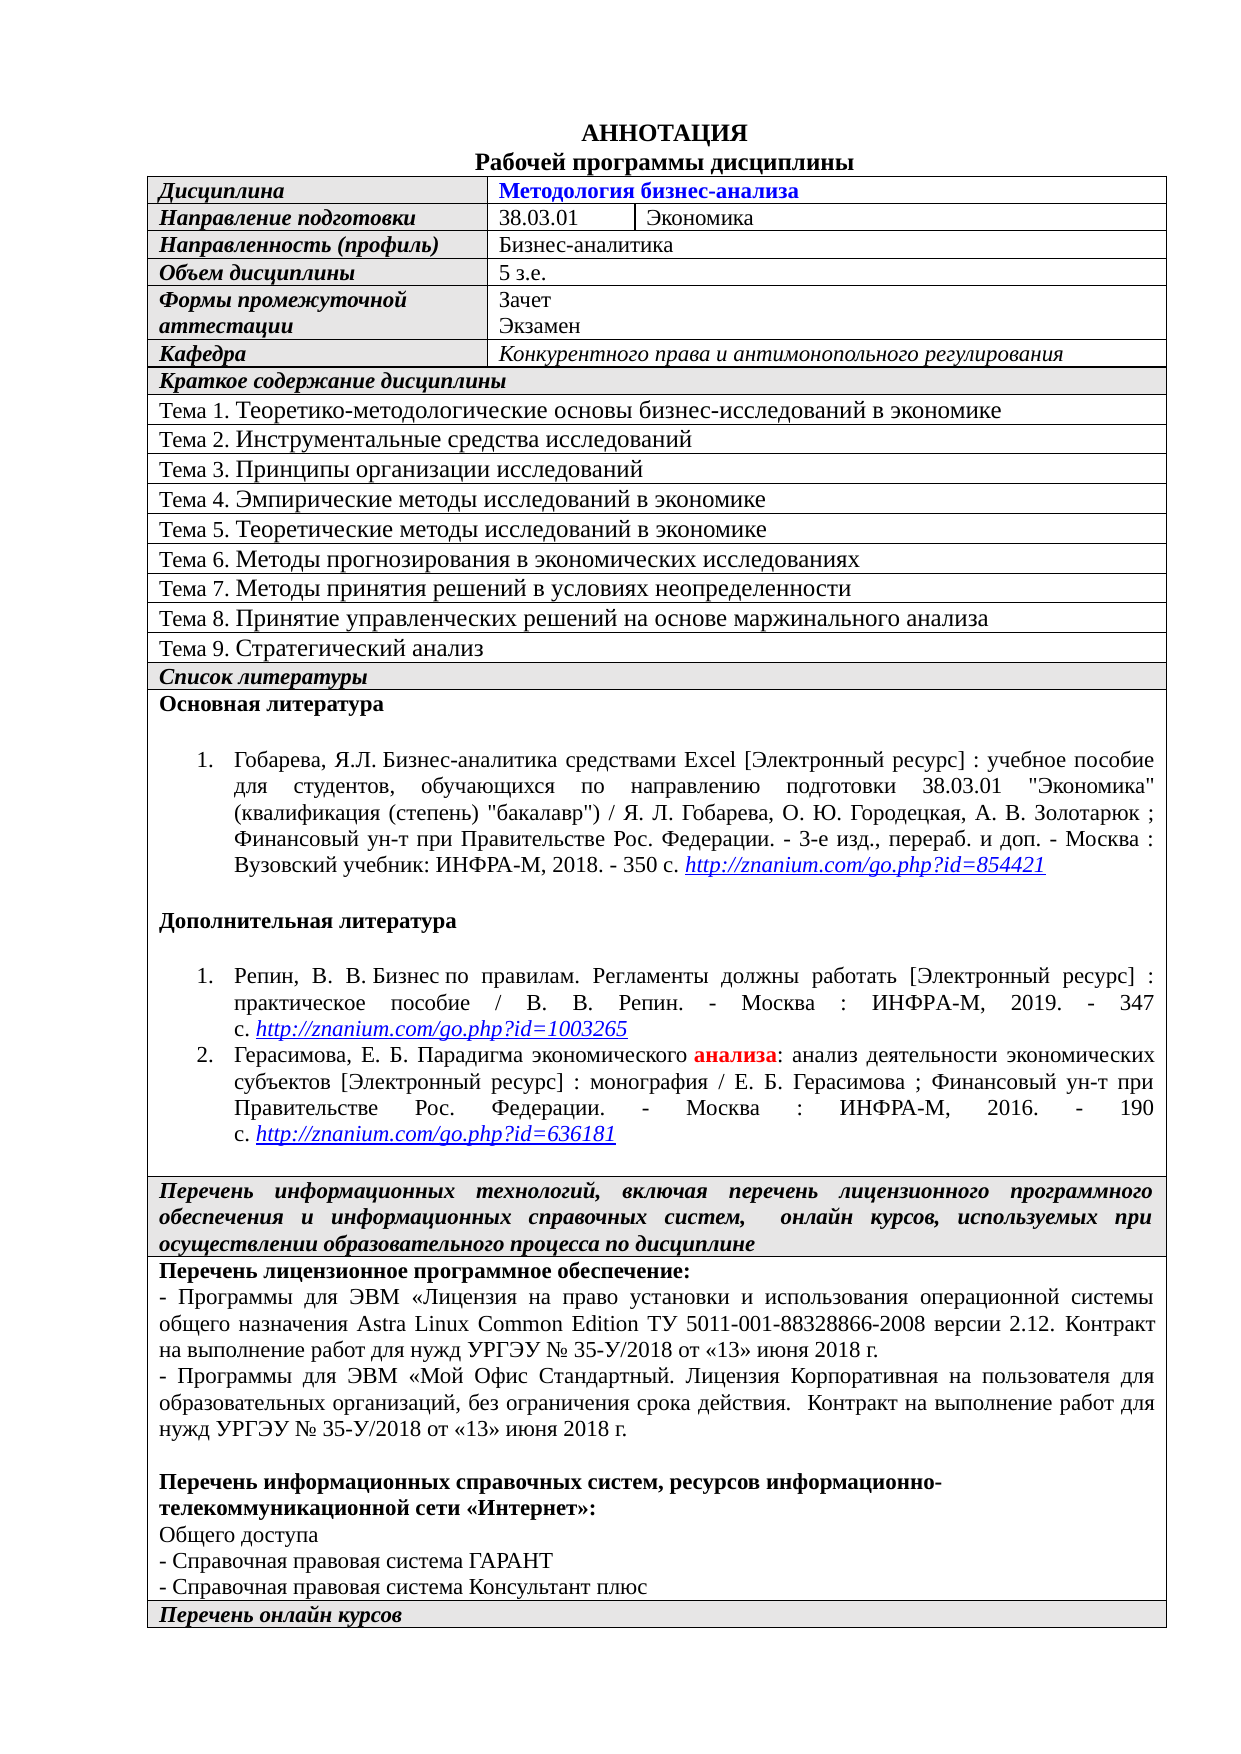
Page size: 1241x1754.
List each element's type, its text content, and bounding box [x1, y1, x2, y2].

table_cell Тема 1. Теоретико-методологические основы бизнес-исследований в экономике [148, 395, 1166, 423]
table_cell Тема 3. Принципы организации исследований [148, 454, 1166, 483]
text АННОТАЦИЯ [177, 118, 1152, 147]
table_cell Формы промежуточной аттестации [148, 286, 487, 339]
table_cell Кафедра [148, 340, 487, 366]
table_header Методология бизнес-анализа [488, 177, 1166, 203]
table_cell Перечень онлайн курсов [148, 1601, 1166, 1627]
table_cell Список литературы [148, 663, 1166, 689]
table_header Дисциплина [148, 177, 487, 203]
table_cell Тема 7. Методы принятия решений в условиях неопределенности [148, 574, 1166, 602]
table_cell Тема 6. Методы прогнозирования в экономических исследованиях [148, 544, 1166, 572]
text Рабочей программы дисциплины [177, 147, 1152, 176]
table_cell Тема 2. Инструментальные средства исследований [148, 425, 1166, 453]
table_cell Экономика [636, 204, 1166, 230]
table_cell Перечень информационных технологий, включая перечень лицензионного программного обеспечения и информационных справочных систем, онлайн курсов, используемых при осуществлении образовательного процесса по дисциплине [148, 1177, 1166, 1256]
table_cell Бизнес-аналитика [488, 231, 1166, 258]
table_cell Основная литература Гобарева, Я.Л. Бизнес-аналитика средствами Excel [Электронный ресурс] : учебное пособие для студентов, обучающихся по направлению подготовки 38.03.01 "Экономика" (квалификация (степень) "бакалавр") / Я. Л. Гобарева, О. Ю. Городецкая, А. В. Золотарюк ; Финансовый ун-т при Правительстве Рос. Федерации. - 3-е изд., перераб. и доп. - Москва : Вузовский учебник: ИНФРА-М, 2018. - 350 с. http://znanium.com/go.php?id=854421 Дополнительная литература Репин, В. В. Бизнес по правилам. Регламенты должны работать [Электронный ресурс] : практическое пособие / В. В. Репин. - Москва : ИНФРА-М, 2019. - 347 с. http://znanium.com/go.php?id=1003265 Герасимова, Е. Б. Парадигма экономического анализа: анализ деятельности экономических субъектов [Электронный ресурс] : монография / Е. Б. Герасимова ; Финансовый ун-т при Правительстве Рос. Федерации. - Москва : ИНФРА-М, 2016. - 190 с. http://znanium.com/go.php?id=636181 [148, 690, 1166, 1176]
table_cell Объем дисциплины [148, 259, 487, 285]
table_cell Перечень лицензионное программное обеспечение: - Программы для ЭВМ «Лицензия на право установки и использования операционной системы общего назначения Astra Linux Common Edition ТУ 5011-001-88328866-2008 версии 2.12. Контракт на выполнение работ для нужд УРГЭУ № 35-У/2018 от «13» июня 2018 г. - Программы для ЭВМ «Мой Офис Стандартный. Лицензия Корпоративная на пользователя для образовательных организаций, без ограничения срока действия. Контракт на выполнение работ для нужд УРГЭУ № 35-У/2018 от «13» июня 2018 г. Перечень информационных справочных систем, ресурсов информационно-телекоммуникационной сети «Интернет»: Общего доступа - Справочная правовая система ГАРАНТ - Справочная правовая система Консультант плюс [148, 1257, 1166, 1600]
table_cell Конкурентного права и антимонопольного регулирования [488, 340, 1166, 366]
table_cell Краткое содержание дисциплины [148, 368, 1166, 394]
table_cell 5 з.е. [488, 259, 1166, 285]
table_cell Тема 9. Стратегический анализ [148, 633, 1166, 662]
table_cell Тема 8. Принятие управленческих решений на основе маржинального анализа [148, 603, 1166, 632]
table_cell Тема 4. Эмпирические методы исследований в экономике [148, 484, 1166, 513]
table_cell 38.03.01 [488, 204, 634, 230]
table_cell Тема 5. Теоретические методы исследований в экономике [148, 514, 1166, 543]
table_cell Зачет Экзамен [488, 286, 1166, 339]
table_cell Направление подготовки [148, 204, 487, 230]
table_cell Направленность (профиль) [148, 231, 487, 258]
